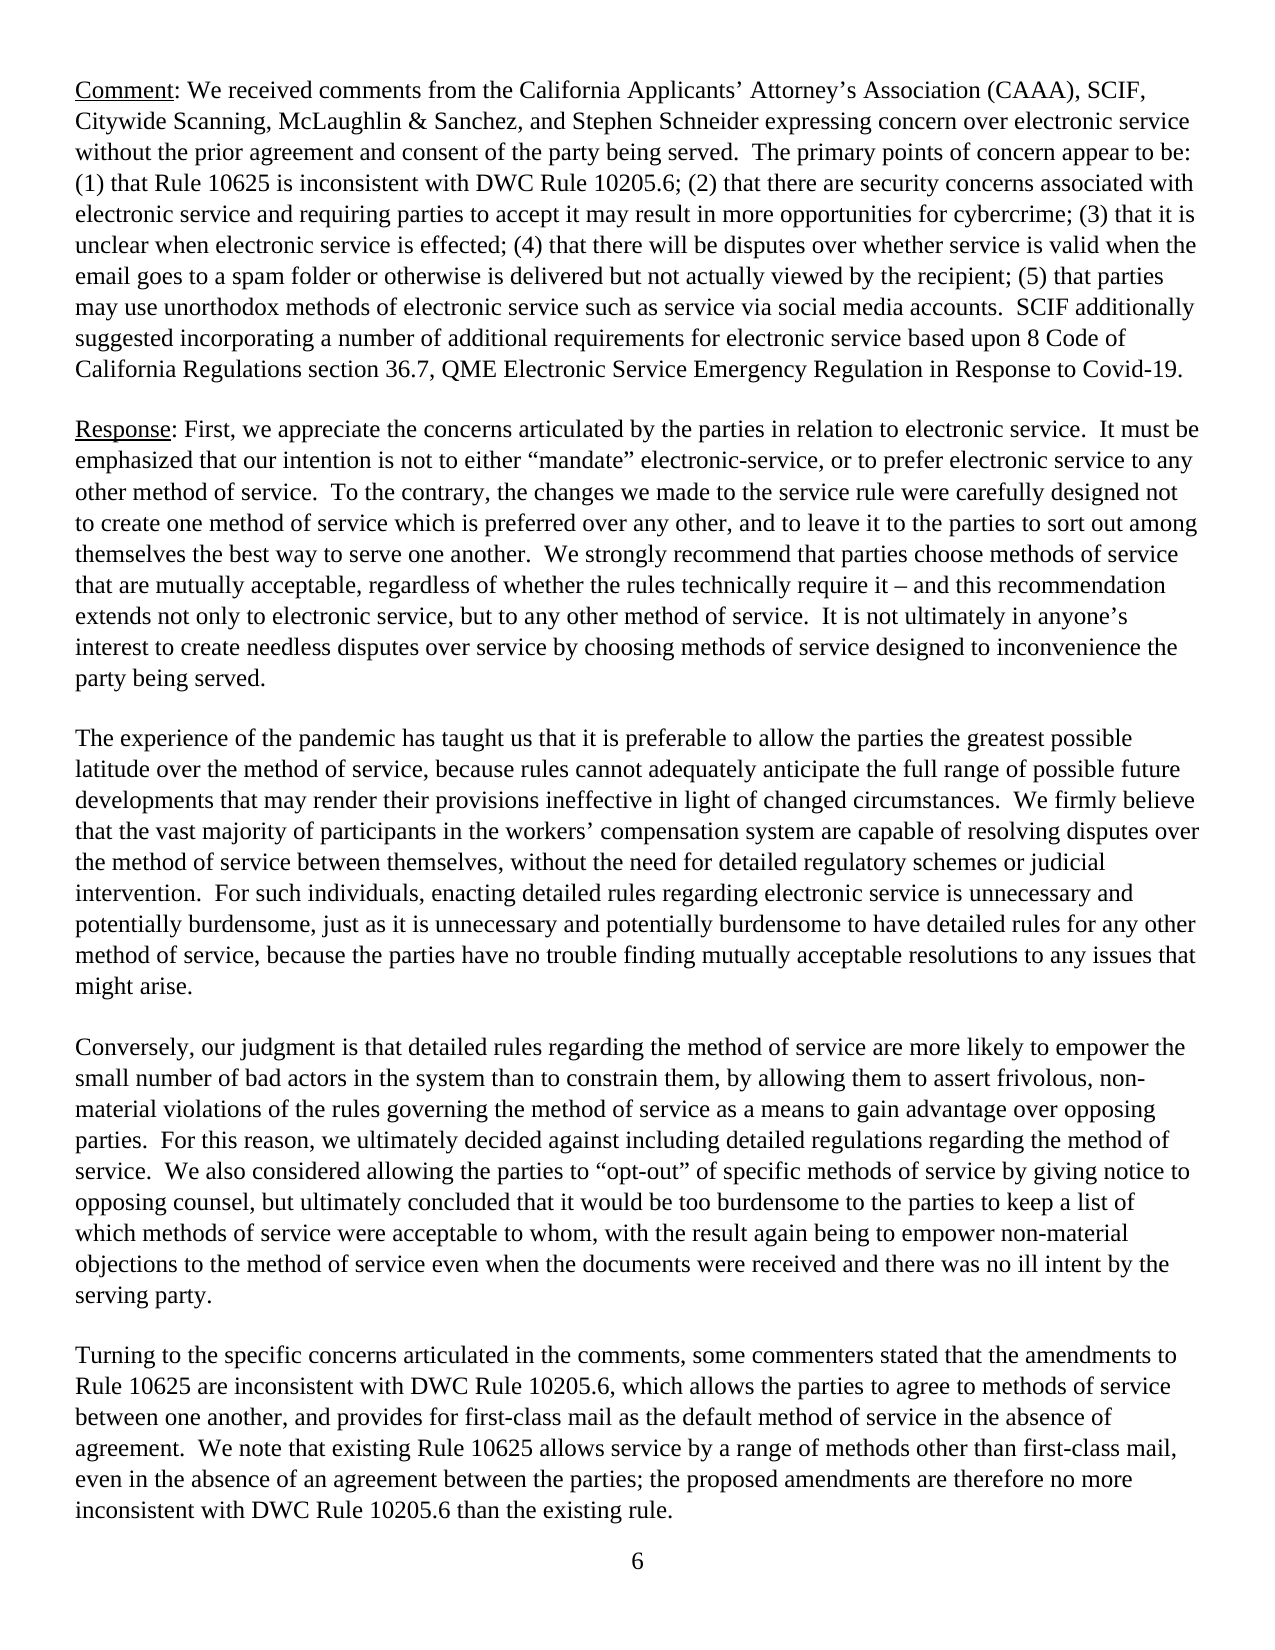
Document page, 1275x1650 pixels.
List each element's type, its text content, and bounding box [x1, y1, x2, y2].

text Conversely, our judgment is that detailed rules regarding the method of service are more likely to empower the small number of bad actors in the system than to constrain them, by allowing them to assert frivolous, non-material violations of the rules governing the method of service as a means to gain advantage over opposing parties. For this reason, we ultimately decided against including detailed regulations regarding the method of service. We also considered allowing the parties to “opt-out” of specific methods of service by giving notice to opposing counsel, but ultimately concluded that it would be too burdensome to the parties to keep a list of which methods of service were acceptable to whom, with the result again being to empower non-material objections to the method of service even when the documents were received and there was no ill intent by the serving party. [75, 1032, 1200, 1309]
text Comment: We received comments from the California Applicants’ Attorney’s Association (CAAA), SCIF, Citywide Scanning, McLaughlin & Sanchez, and Stephen Schneider expressing concern over electronic service without the prior agreement and consent of the party being served. The primary points of concern appear to be: (1) that Rule 10625 is inconsistent with DWC Rule 10205.6; (2) that there are security concerns associated with electronic service and requiring parties to accept it may result in more opportunities for cybercrime; (3) that it is unclear when electronic service is effected; (4) that there will be disputes over whether service is valid when the email goes to a spam folder or otherwise is delivered but not actually viewed by the recipient; (5) that parties may use unorthodox methods of electronic service such as service via social media accounts. SCIF additionally suggested incorporating a number of additional requirements for electronic service based upon 8 Code of California Regulations section 36.7, QME Electronic Service Emergency Regulation in Response to Covid-19. [75, 75, 1200, 383]
text The experience of the pandemic has taught us that it is preferable to allow the parties the greatest possible latitude over the method of service, because rules cannot adequately anticipate the full range of possible future developments that may render their provisions ineffective in light of changed circumstances. We firmly believe that the vast majority of participants in the workers’ compensation system are capable of resolving disputes over the method of service between themselves, without the need for detailed regulatory schemes or judicial intervention. For such individuals, enacting detailed rules regarding electronic service is unnecessary and potentially burdensome, just as it is unnecessary and potentially burdensome to have detailed rules for any other method of service, because the parties have no trouble finding mutually acceptable resolutions to any issues that might arise. [75, 723, 1200, 1000]
text Turning to the specific concerns articulated in the comments, some commenters stated that the amendments to Rule 10625 are inconsistent with DWC Rule 10205.6, which allows the parties to agree to methods of service between one another, and provides for first-class mail as the default method of service in the absence of agreement. We note that existing Rule 10625 allows service by a range of methods other than first-class mail, even in the absence of an agreement between the parties; the proposed amendments are therefore no more inconsistent with DWC Rule 10205.6 than the existing rule. [75, 1340, 1200, 1524]
text Response: First, we appreciate the concerns articulated by the parties in relation to electronic service. It must be emphasized that our intention is not to either “mandate” electronic-service, or to prefer electronic service to any other method of service. To the contrary, the changes we made to the service rule were carefully designed not to create one method of service which is preferred over any other, and to leave it to the parties to sort out among themselves the best way to serve one another. We strongly recommend that parties choose methods of service that are mutually acceptable, regardless of whether the rules technically require it – and this recommendation extends not only to electronic service, but to any other method of service. It is not ultimately in anyone’s interest to create needless disputes over service by choosing methods of service designed to inconvenience the party being served. [75, 414, 1200, 692]
